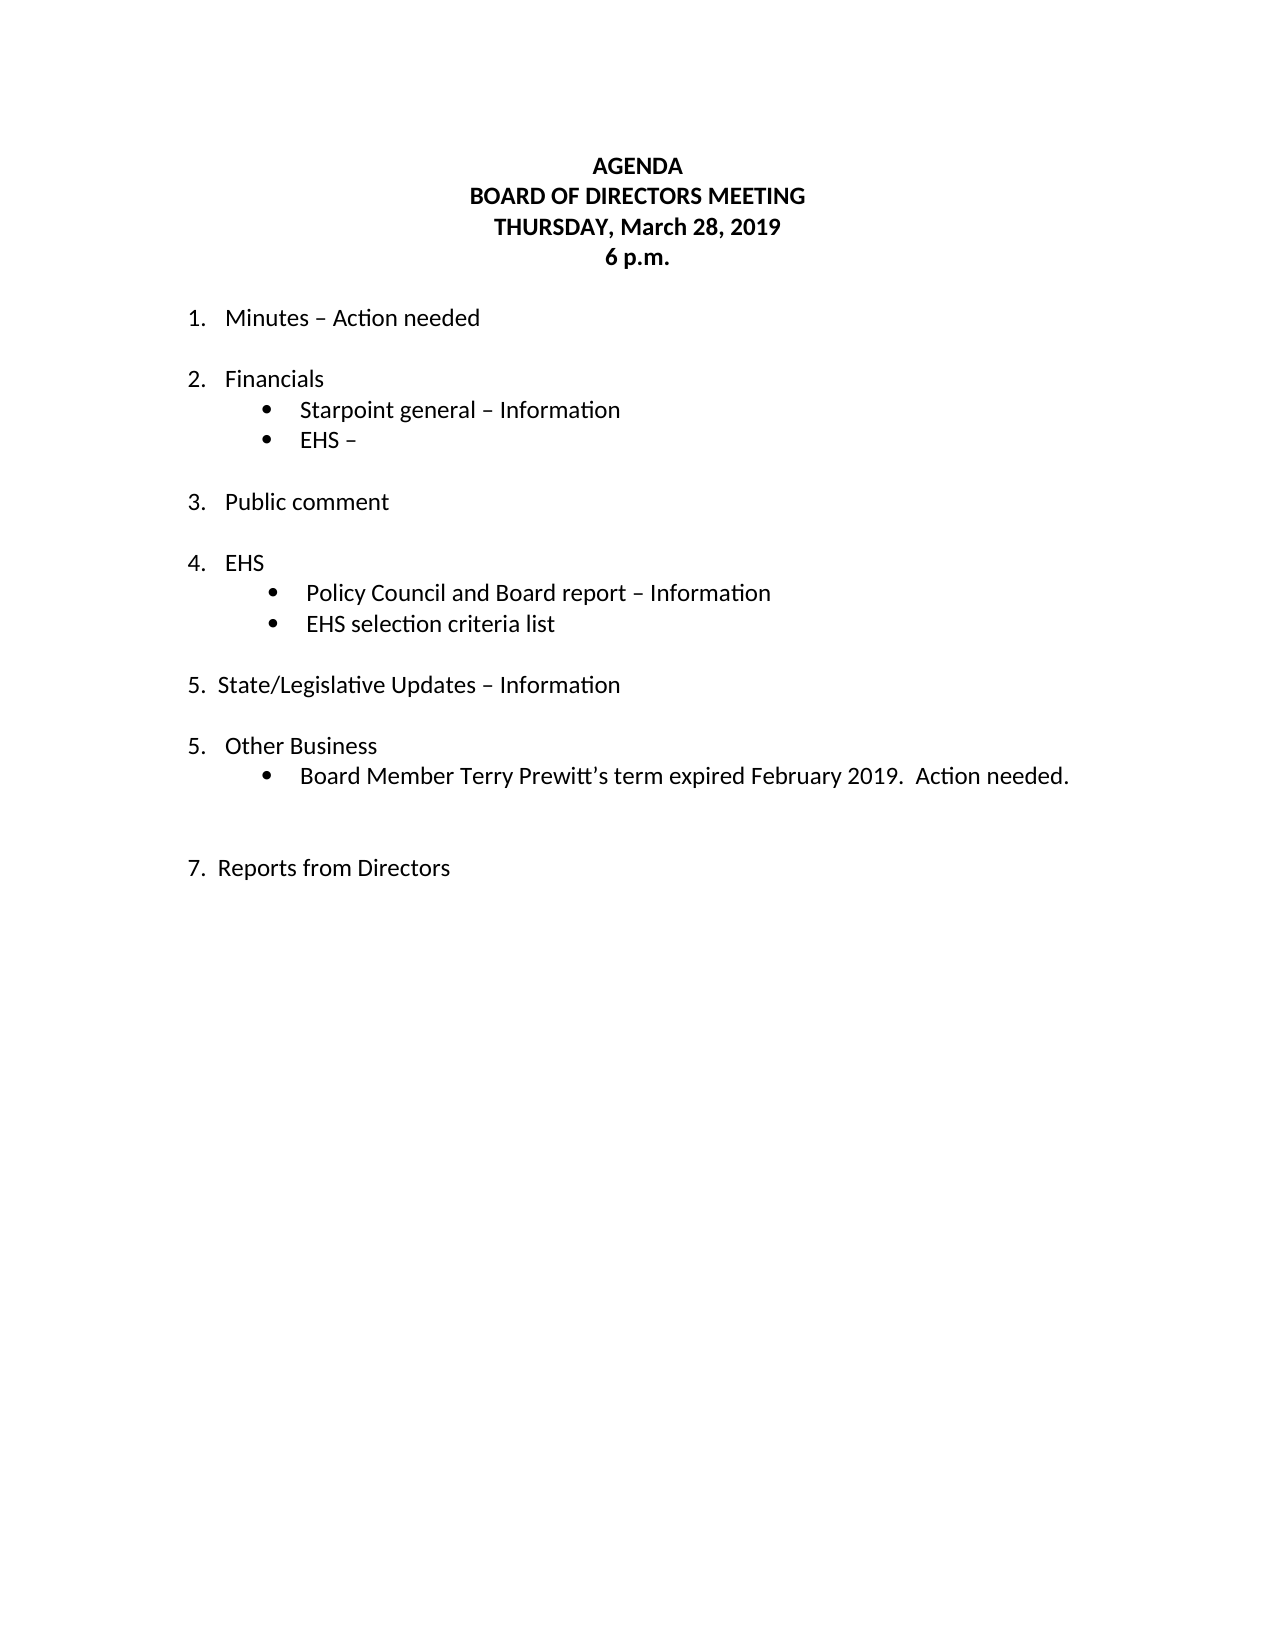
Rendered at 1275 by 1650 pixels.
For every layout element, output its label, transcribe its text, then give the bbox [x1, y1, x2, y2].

text 5. State/Legislative Updates – Information [150, 669, 1125, 699]
list EHS [187, 547, 1125, 577]
text 6 p.m. [150, 242, 1125, 272]
list Financials [187, 364, 1125, 394]
list Minutes – Action needed [187, 303, 1125, 333]
list EHS selection criteria list [269, 608, 1125, 638]
text THURSDAY, March 28, 2019 [150, 211, 1125, 242]
text 7. Reports from Directors [150, 852, 1125, 882]
list Other Business [187, 730, 1125, 760]
list Public comment [187, 486, 1125, 516]
list Policy Council and Board report – Information [269, 577, 1125, 608]
list EHS – [262, 425, 1125, 455]
text BOARD OF DIRECTORS MEETING [150, 181, 1125, 211]
text AGENDA [150, 150, 1125, 181]
list Board Member Terry Prewitt’s term expired February 2019. Action needed. [262, 760, 1125, 791]
list Starpoint general – Information [262, 394, 1125, 425]
